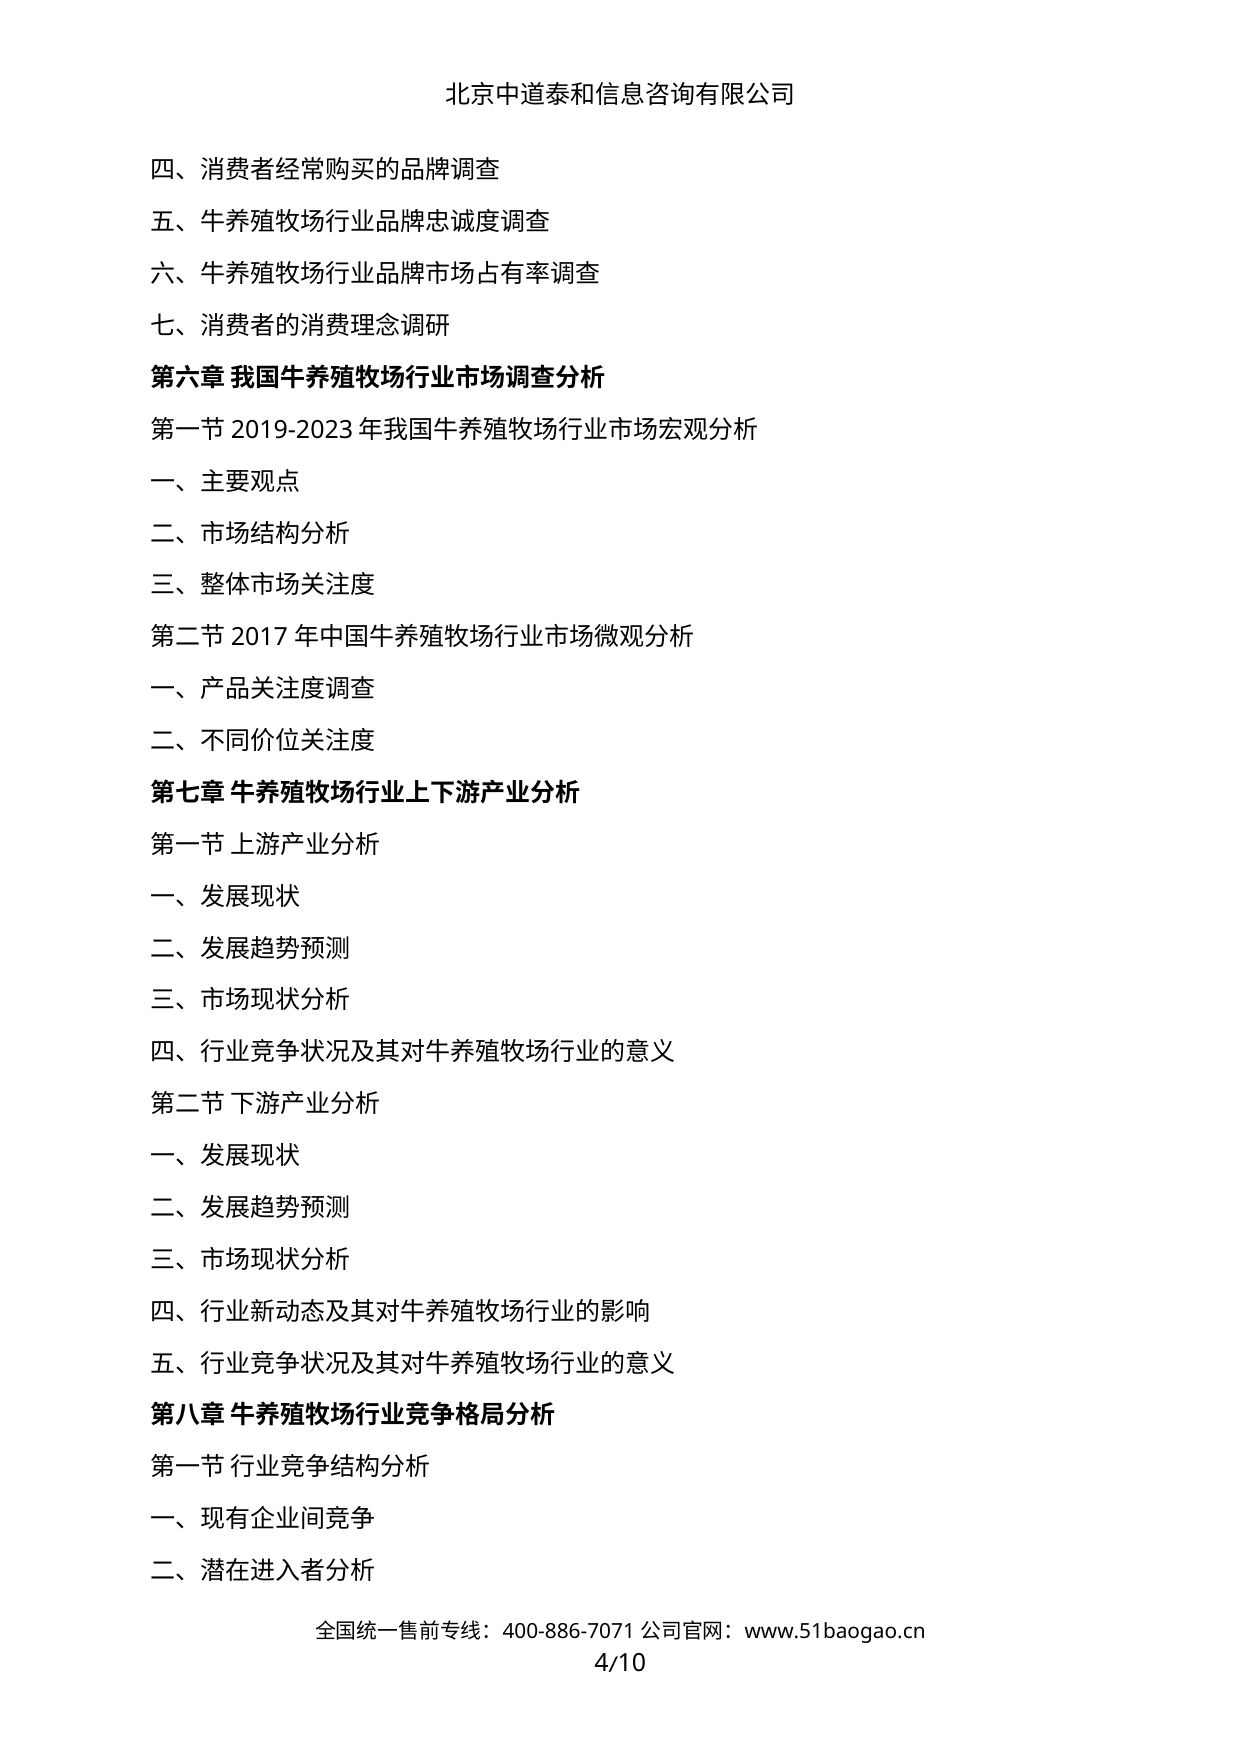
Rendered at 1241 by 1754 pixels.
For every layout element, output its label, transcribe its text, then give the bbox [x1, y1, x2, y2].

text 四、行业新动态及其对牛养殖牧场行业的影响 [150, 1291, 1090, 1327]
text 三、整体市场关注度 [150, 565, 1090, 601]
text 五、行业竞争状况及其对牛养殖牧场行业的意义 [150, 1343, 1090, 1379]
text 第八章 牛养殖牧场行业竞争格局分析 [150, 1395, 1090, 1431]
text 二、发展趋势预测 [150, 1187, 1090, 1224]
text 四、消费者经常购买的品牌调查 [150, 150, 1090, 186]
text 第一节 上游产业分析 [150, 824, 1090, 861]
text 第二节 2017 年中国牛养殖牧场行业市场微观分析 [150, 617, 1090, 653]
text 六、牛养殖牧场行业品牌市场占有率调查 [150, 254, 1090, 290]
text 第一节 2019-2023年我国牛养殖牧场行业市场宏观分析 [150, 409, 1090, 446]
text 第一节 行业竞争结构分析 [150, 1447, 1090, 1483]
text 七、消费者的消费理念调研 [150, 306, 1090, 342]
text 二、发展趋势预测 [150, 928, 1090, 964]
text 二、潜在进入者分析 [150, 1551, 1090, 1587]
text 五、牛养殖牧场行业品牌忠诚度调查 [150, 202, 1090, 238]
text 一、发展现状 [150, 1136, 1090, 1172]
text 一、产品关注度调查 [150, 669, 1090, 705]
text 一、主要观点 [150, 461, 1090, 497]
text 二、不同价位关注度 [150, 721, 1090, 757]
text 三、市场现状分析 [150, 1239, 1090, 1276]
text 一、发展现状 [150, 876, 1090, 912]
text 一、现有企业间竞争 [150, 1499, 1090, 1535]
text 三、市场现状分析 [150, 980, 1090, 1016]
text 二、市场结构分析 [150, 513, 1090, 549]
text 第六章 我国牛养殖牧场行业市场调查分析 [150, 357, 1090, 394]
text 第七章 牛养殖牧场行业上下游产业分析 [150, 772, 1090, 809]
text 第二节 下游产业分析 [150, 1084, 1090, 1120]
text 四、行业竞争状况及其对牛养殖牧场行业的意义 [150, 1032, 1090, 1068]
